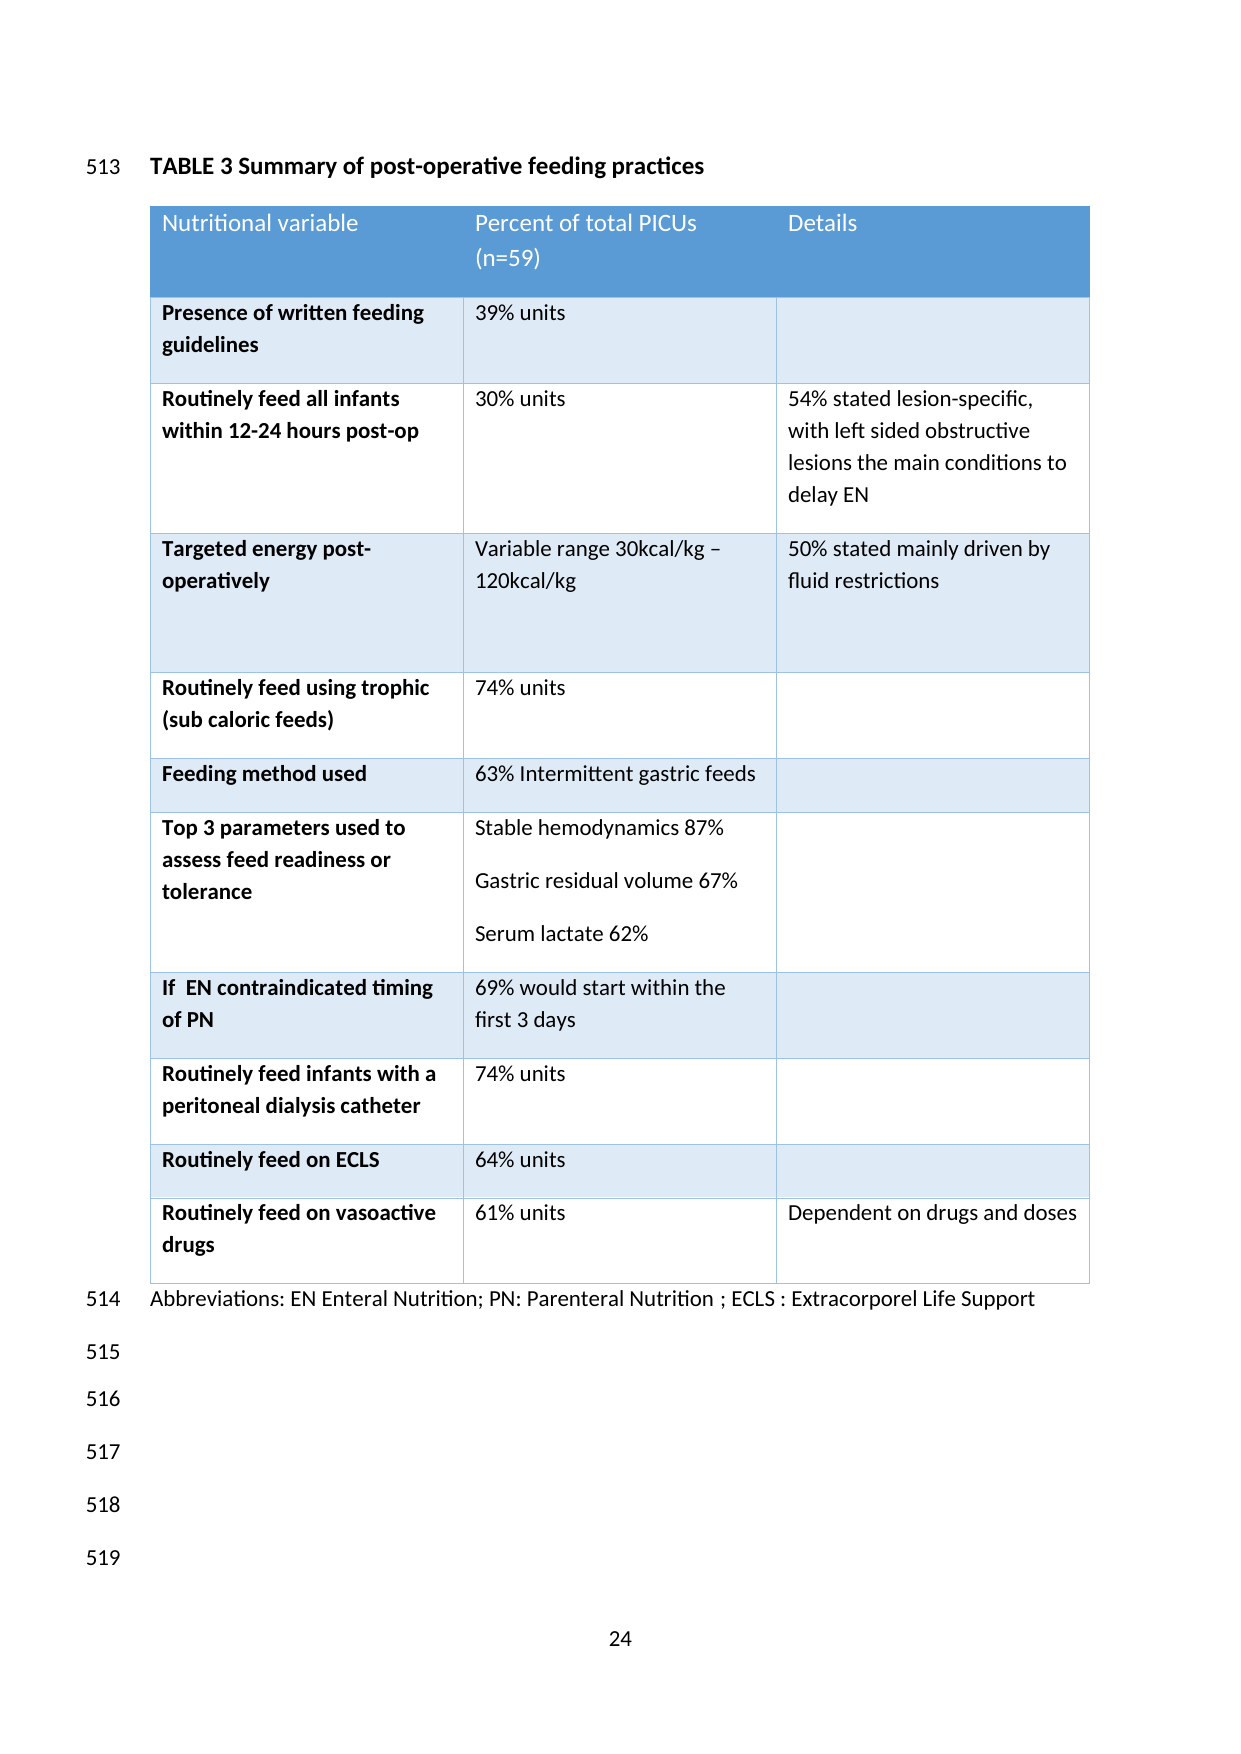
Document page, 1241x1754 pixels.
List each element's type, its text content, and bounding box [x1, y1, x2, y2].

table_cell 74% units [464, 1059, 776, 1144]
table_cell Targeted energy post-operatively [151, 534, 463, 672]
table_cell If EN contraindicated timing of PN [151, 973, 463, 1058]
table_header Nutritional variable [151, 207, 463, 297]
text Abbreviations: EN Enteral Nutrition; PN: Parenteral Nutrition ; ECLS : Extracorporel Life Support [150, 1284, 1090, 1312]
table_cell Dependent on drugs and doses [777, 1199, 1089, 1283]
table_cell Presence of written feeding guidelines [151, 298, 463, 383]
table_cell Routinely feed on ECLS [151, 1145, 463, 1197]
table_cell 61% units [464, 1199, 776, 1283]
table_cell [777, 1145, 1089, 1197]
table_cell Stable hemodynamics 87% Gastric residual volume 67% Serum lactate 62% [464, 813, 776, 972]
table_cell 64% units [464, 1145, 776, 1197]
table_cell Routinely feed using trophic (sub caloric feeds) [151, 673, 463, 758]
text TABLE 3 Summary of post-operative feeding practices [150, 150, 1090, 181]
table_cell 74% units [464, 673, 776, 758]
table_cell Routinely feed on vasoactive drugs [151, 1199, 463, 1283]
table_cell [777, 298, 1089, 383]
table_cell Variable range 30kcal/kg – 120kcal/kg [464, 534, 776, 672]
table_header Percent of total PICUs (n=59) [464, 207, 776, 297]
table_cell 39% units [464, 298, 776, 383]
table_cell [777, 673, 1089, 758]
table_cell Feeding method used [151, 759, 463, 812]
table_cell 63% Intermittent gastric feeds [464, 759, 776, 812]
table_cell Routinely feed infants with a peritoneal dialysis catheter [151, 1059, 463, 1144]
table_cell Top 3 parameters used to assess feed readiness or tolerance [151, 813, 463, 972]
table_cell [777, 759, 1089, 812]
table_cell 69% would start within the first 3 days [464, 973, 776, 1058]
table_header Details [777, 207, 1089, 297]
table_cell [777, 973, 1089, 1058]
table_cell Routinely feed all infants within 12-24 hours post-op [151, 384, 463, 533]
table_cell [777, 1059, 1089, 1144]
table_cell [777, 813, 1089, 972]
table_cell 54% stated lesion-specific, with left sided obstructive lesions the main conditions to delay EN [777, 384, 1089, 533]
table_cell 50% stated mainly driven by fluid restrictions [777, 534, 1089, 672]
table_cell 30% units [464, 384, 776, 533]
